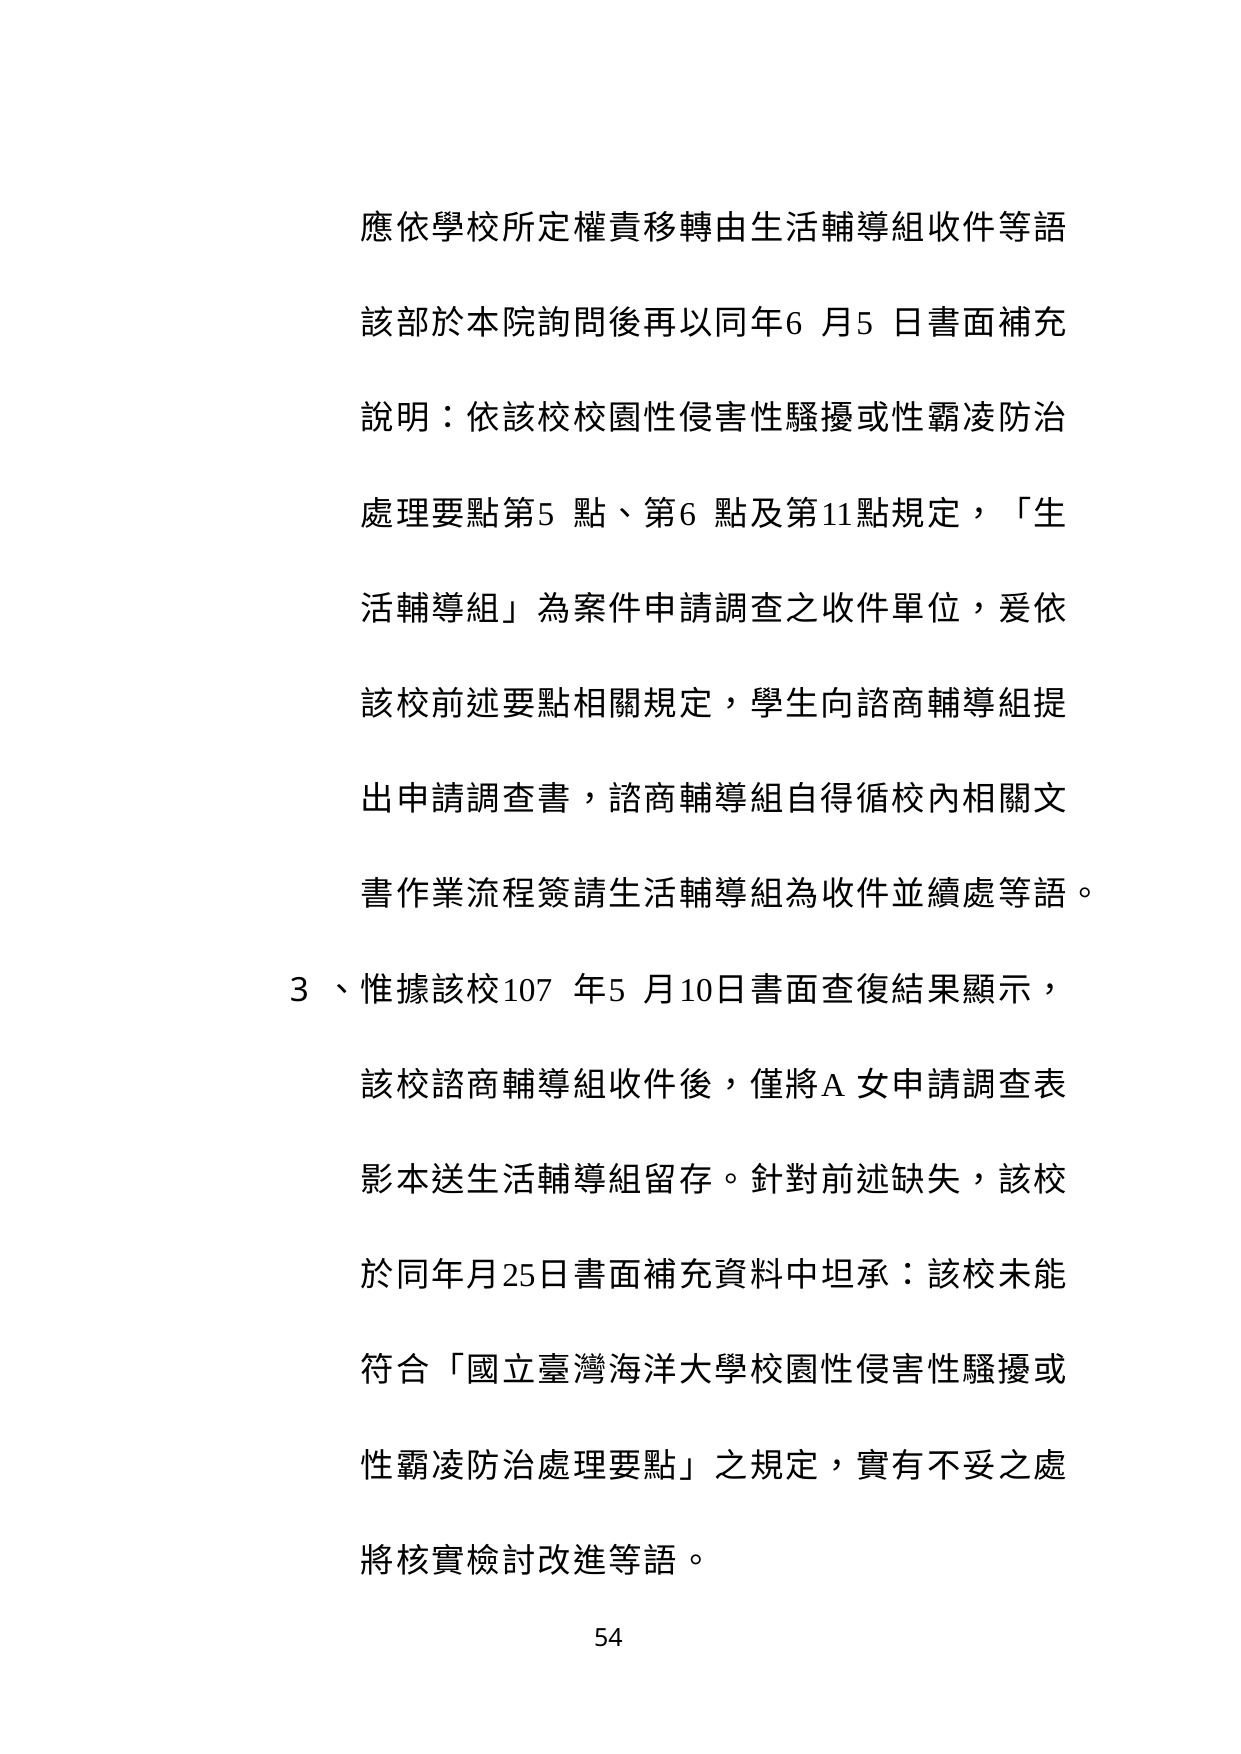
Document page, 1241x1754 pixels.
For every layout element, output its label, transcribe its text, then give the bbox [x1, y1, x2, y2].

subtitle 惟據該校107年5月10日書面查復結果顯示，該校諮商輔導組收件後，僅將A女申請調查表影本送生活輔導組留存。針對前述缺失，該校於同年月25日書面補充資料中坦承：該校未能符合「國立臺灣海洋大學校園性侵害性騷擾或性霸凌防治處理要點」之規定，實有不妥之處，將核實檢討改進等語。 [272, 939, 1069, 1605]
